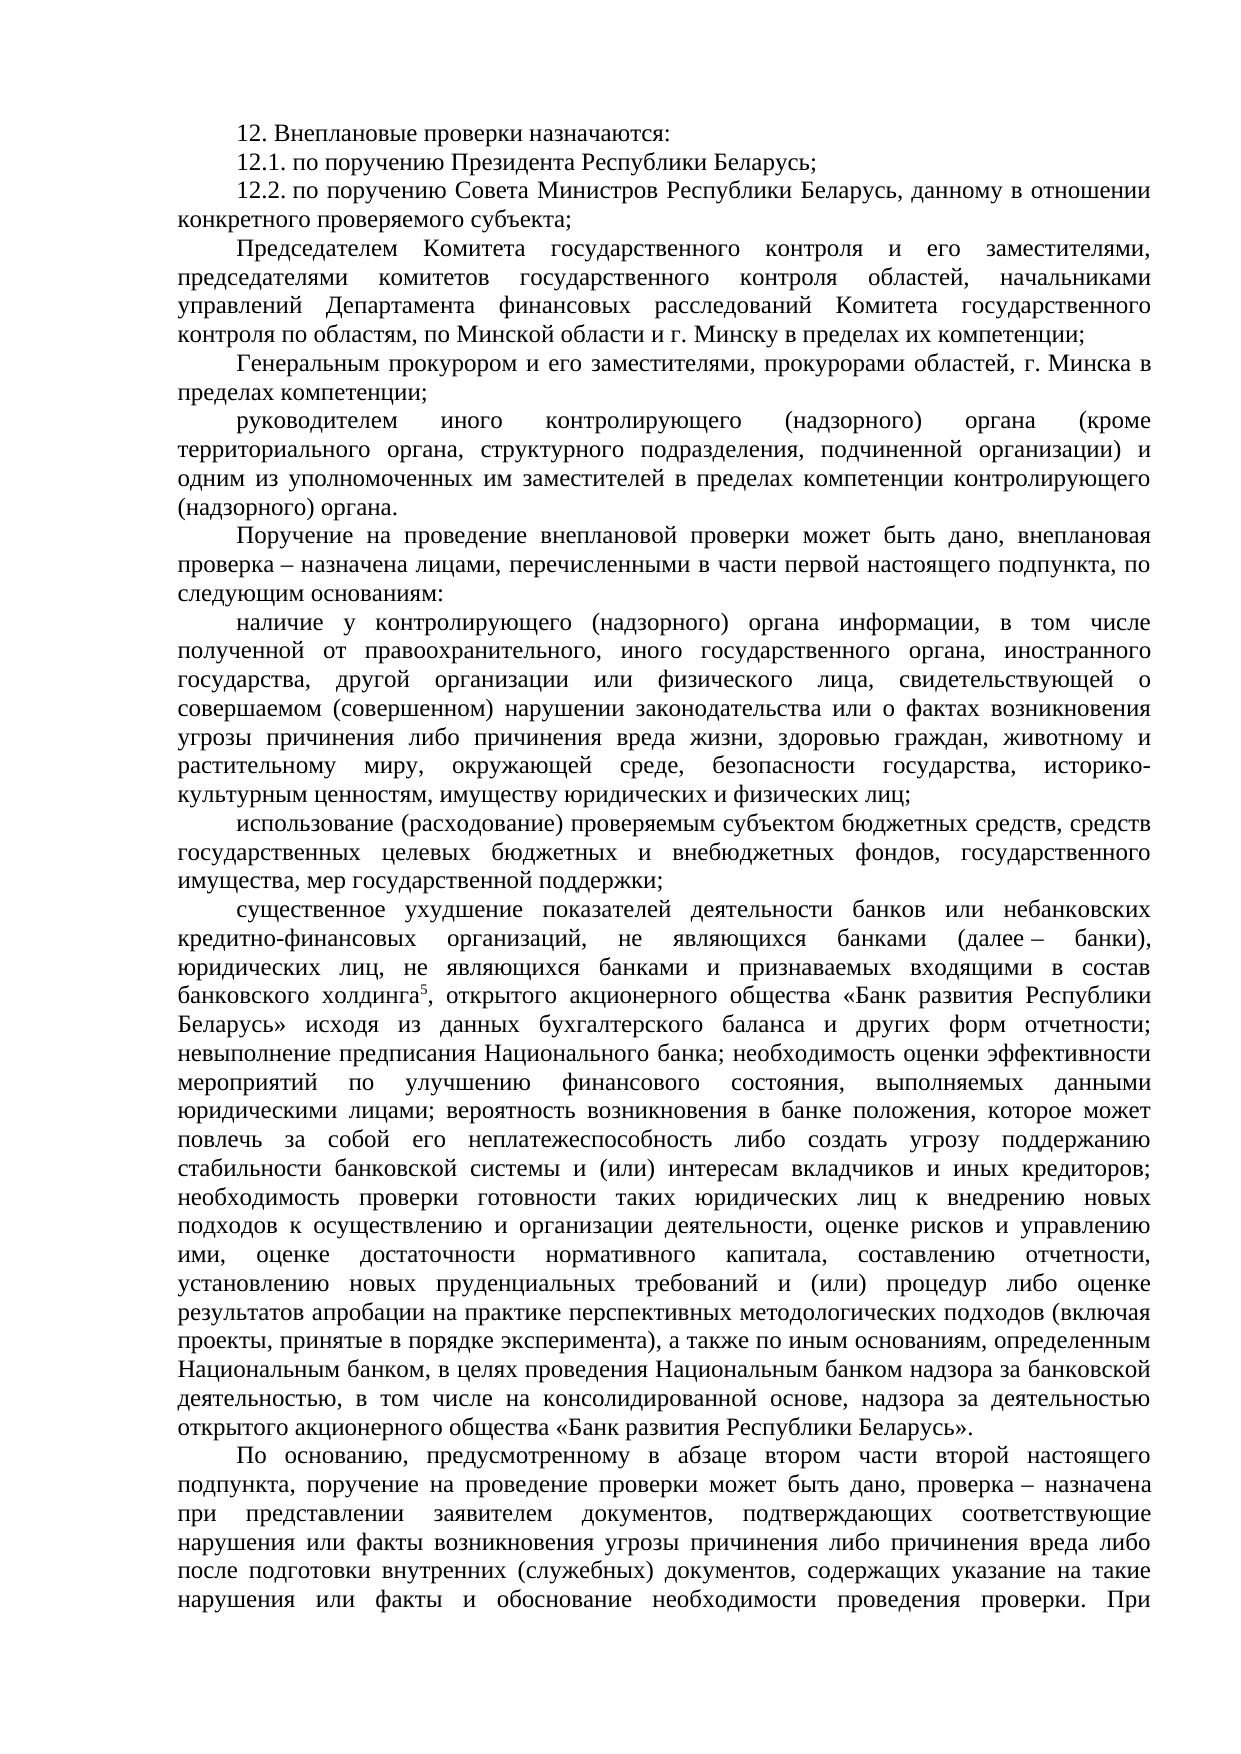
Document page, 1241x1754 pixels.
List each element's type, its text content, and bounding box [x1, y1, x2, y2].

text наличие у контролирующего (надзорного) органа информации, в том числе полученной от правоохранительного, иного государственного органа, иностранного государства, другой организации или физического лица, свидетельствующей о совершаемом (совершенном) нарушении законодательства или о фактах возникновения угрозы причинения либо причинения вреда жизни, здоровью граждан, животному и растительному миру, окружающей среде, безопасности государства, историко-культурным ценностям, имуществу юридических и физических лиц; [177, 607, 1152, 808]
text Председателем Комитета государственного контроля и его заместителями, председателями комитетов государственного контроля областей, начальниками управлений Департамента финансовых расследований Комитета государственного контроля по областям, по Минской области и г. Минску в пределах их компетенции; [177, 233, 1152, 348]
text Генеральным прокурором и его заместителями, прокурорами областей, г. Минска в пределах компетенции; [177, 348, 1152, 406]
text 12.1. по поручению Президента Республики Беларусь; [177, 147, 1152, 176]
text существенное ухудшение показателей деятельности банков или небанковских кредитно-финансовых организаций, не являющихся банками (далее – банки), юридических лиц, не являющихся банками и признаваемых входящими в состав банковского холдинга5, открытого акционерного общества «Банк развития Республики Беларусь» исходя из данных бухгалтерского баланса и других форм отчетности; невыполнение предписания Национального банка; необходимость оценки эффективности мероприятий по улучшению финансового состояния, выполняемых данными юридическими лицами; вероятность возникновения в банке положения, которое может повлечь за собой его неплатежеспособность либо создать угрозу поддержанию стабильности банковской системы и (или) интересам вкладчиков и иных кредиторов; необходимость проверки готовности таких юридических лиц к внедрению новых подходов к осуществлению и организации деятельности, оценке рисков и управлению ими, оценке достаточности нормативного капитала, составлению отчетности, установлению новых пруденциальных требований и (или) процедур либо оценке результатов апробации на практике перспективных методологических подходов (включая проекты, принятые в порядке эксперимента), а также по иным основаниям, определенным Национальным банком, в целях проведения Национальным банком надзора за банковской деятельностью, в том числе на консолидированной основе, надзора за деятельностью открытого акционерного общества «Банк развития Республики Беларусь». [177, 894, 1152, 1441]
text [177, 1441, 1152, 1613]
text Поручение на проведение внеплановой проверки может быть дано, внеплановая проверка – назначена лицами, перечисленными в части первой настоящего подпункта, по следующим основаниям: [177, 521, 1152, 607]
text использование (расходование) проверяемым субъектом бюджетных средств, средств государственных целевых бюджетных и внебюджетных фондов, государственного имущества, мер государственной поддержки; [177, 808, 1152, 894]
text 12.2. по поручению Совета Министров Республики Беларусь, данному в отношении конкретного проверяемого субъекта; [177, 176, 1152, 233]
text 12. Внеплановые проверки назначаются: [177, 118, 1152, 147]
text руководителем иного контролирующего (надзорного) органа (кроме территориального органа, структурного подразделения, подчиненной организации) и одним из уполномоченных им заместителей в пределах компетенции контролирующего (надзорного) органа. [177, 406, 1152, 521]
